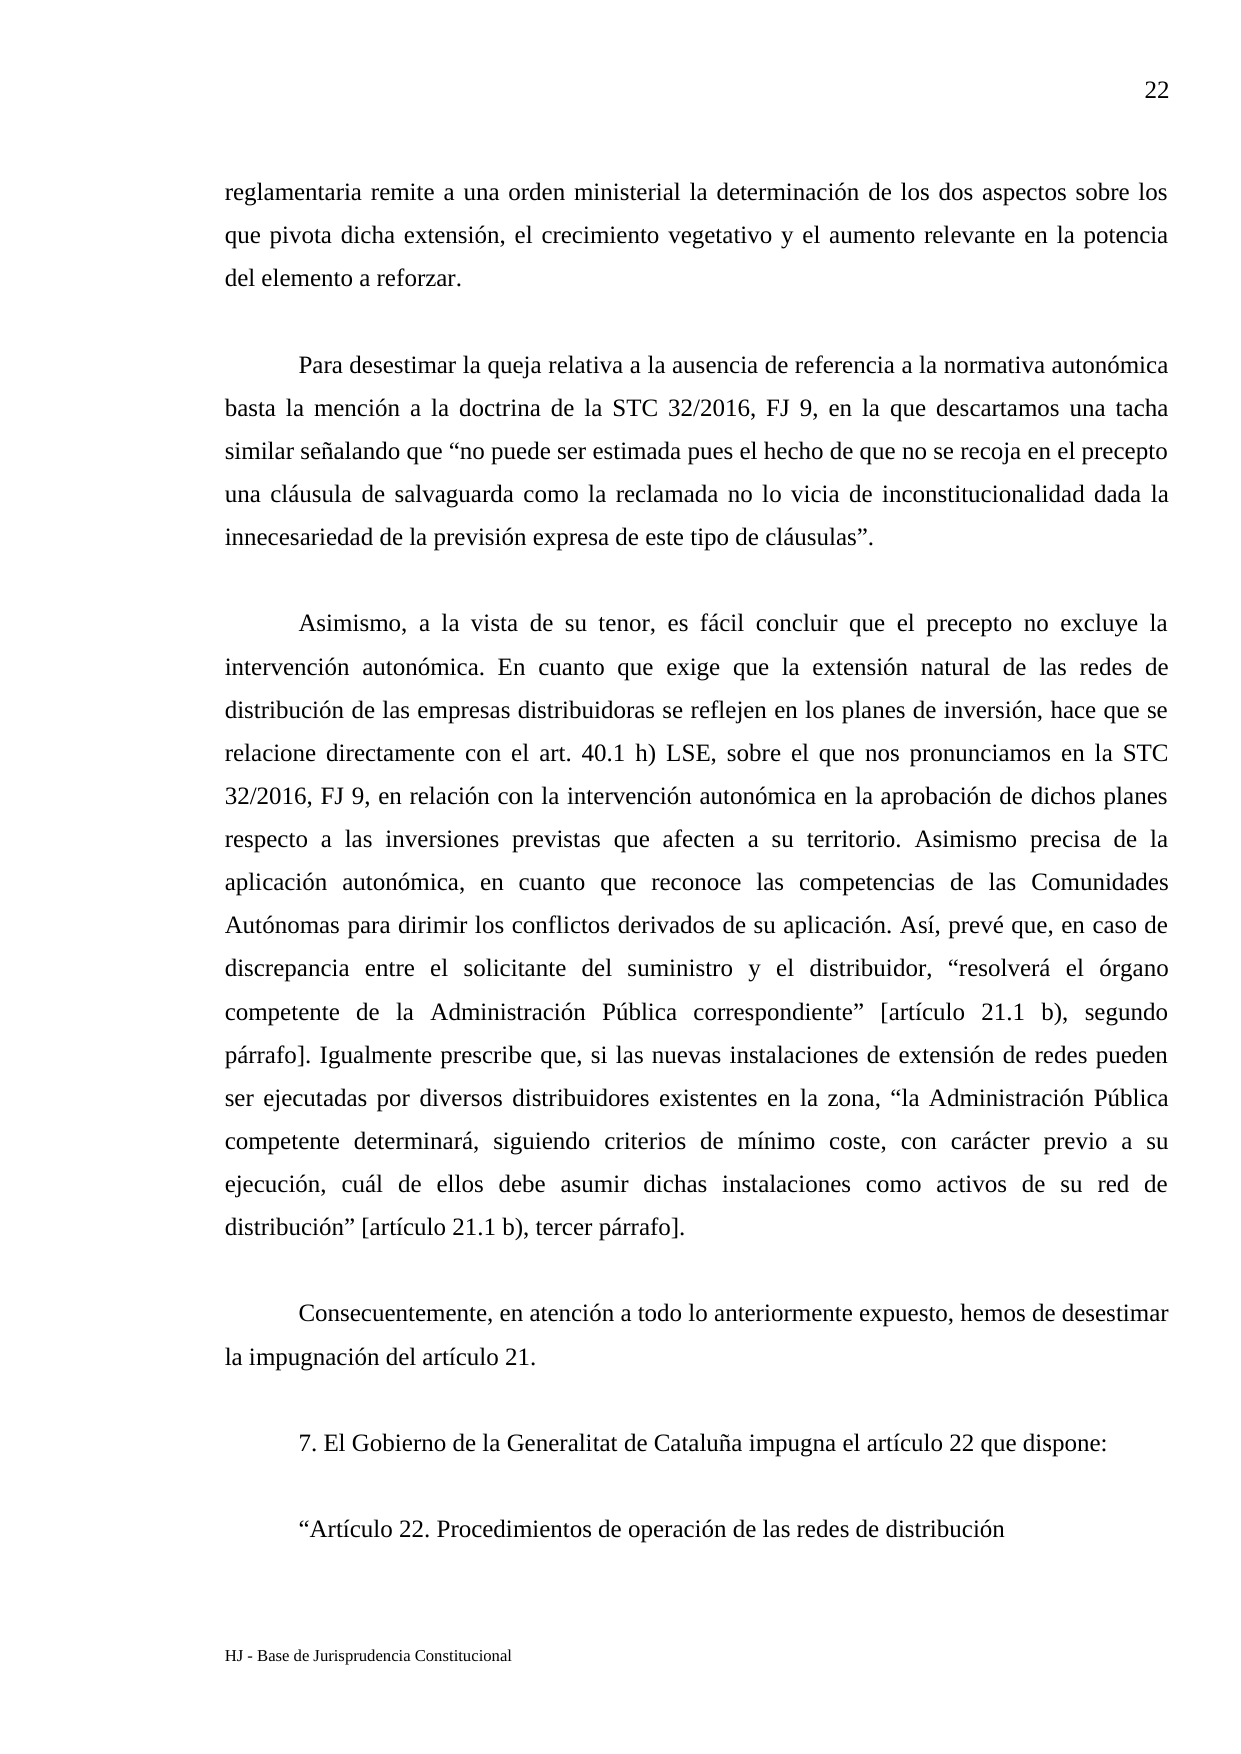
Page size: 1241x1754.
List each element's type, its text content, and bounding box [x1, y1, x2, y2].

text “Artículo 22. Procedimientos de operación de las redes de distribución [224, 1514, 1169, 1543]
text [224, 177, 1169, 292]
text 7. El Gobierno de la Generalitat de Cataluña impugna el artículo 22 que dispone: [224, 1428, 1169, 1457]
text Para desestimar la queja relativa a la ausencia de referencia a la normativa autonómica basta la mención a la doctrina de la STC 32/2016, FJ 9, en la que descartamos una tacha similar señalando que “no puede ser estimada pues el hecho de que no se recoja en el precepto una cláusula de salvaguarda como la reclamada no lo vicia de inconstitucionalidad dada la innecesariedad de la previsión expresa de este tipo de cláusulas”. [224, 350, 1169, 551]
text Asimismo, a la vista de su tenor, es fácil concluir que el precepto no excluye la intervención autonómica. En cuanto que exige que la extensión natural de las redes de distribución de las empresas distribuidoras se reflejen en los planes de inversión, hace que se relacione directamente con el art. 40.1 h) LSE, sobre el que nos pronunciamos en la STC 32/2016, FJ 9, en relación con la intervención autonómica en la aprobación de dichos planes respecto a las inversiones previstas que afecten a su territorio. Asimismo precisa de la aplicación autonómica, en cuanto que reconoce las competencias de las Comunidades Autónomas para dirimir los conflictos derivados de su aplicación. Así, prevé que, en caso de discrepancia entre el solicitante del suministro y el distribuidor, “resolverá el órgano competente de la Administración Pública correspondiente” [artículo 21.1 b), segundo párrafo]. Igualmente prescribe que, si las nuevas instalaciones de extensión de redes pueden ser ejecutadas por diversos distribuidores existentes en la zona, “la Administración Pública competente determinará, siguiendo criterios de mínimo coste, con carácter previo a su ejecución, cuál de ellos debe asumir dichas instalaciones como activos de su red de distribución” [artículo 21.1 b), tercer párrafo]. [224, 608, 1169, 1241]
text Consecuentemente, en atención a todo lo anteriormente expuesto, hemos de desestimar la impugnación del artículo 21. [224, 1298, 1169, 1370]
